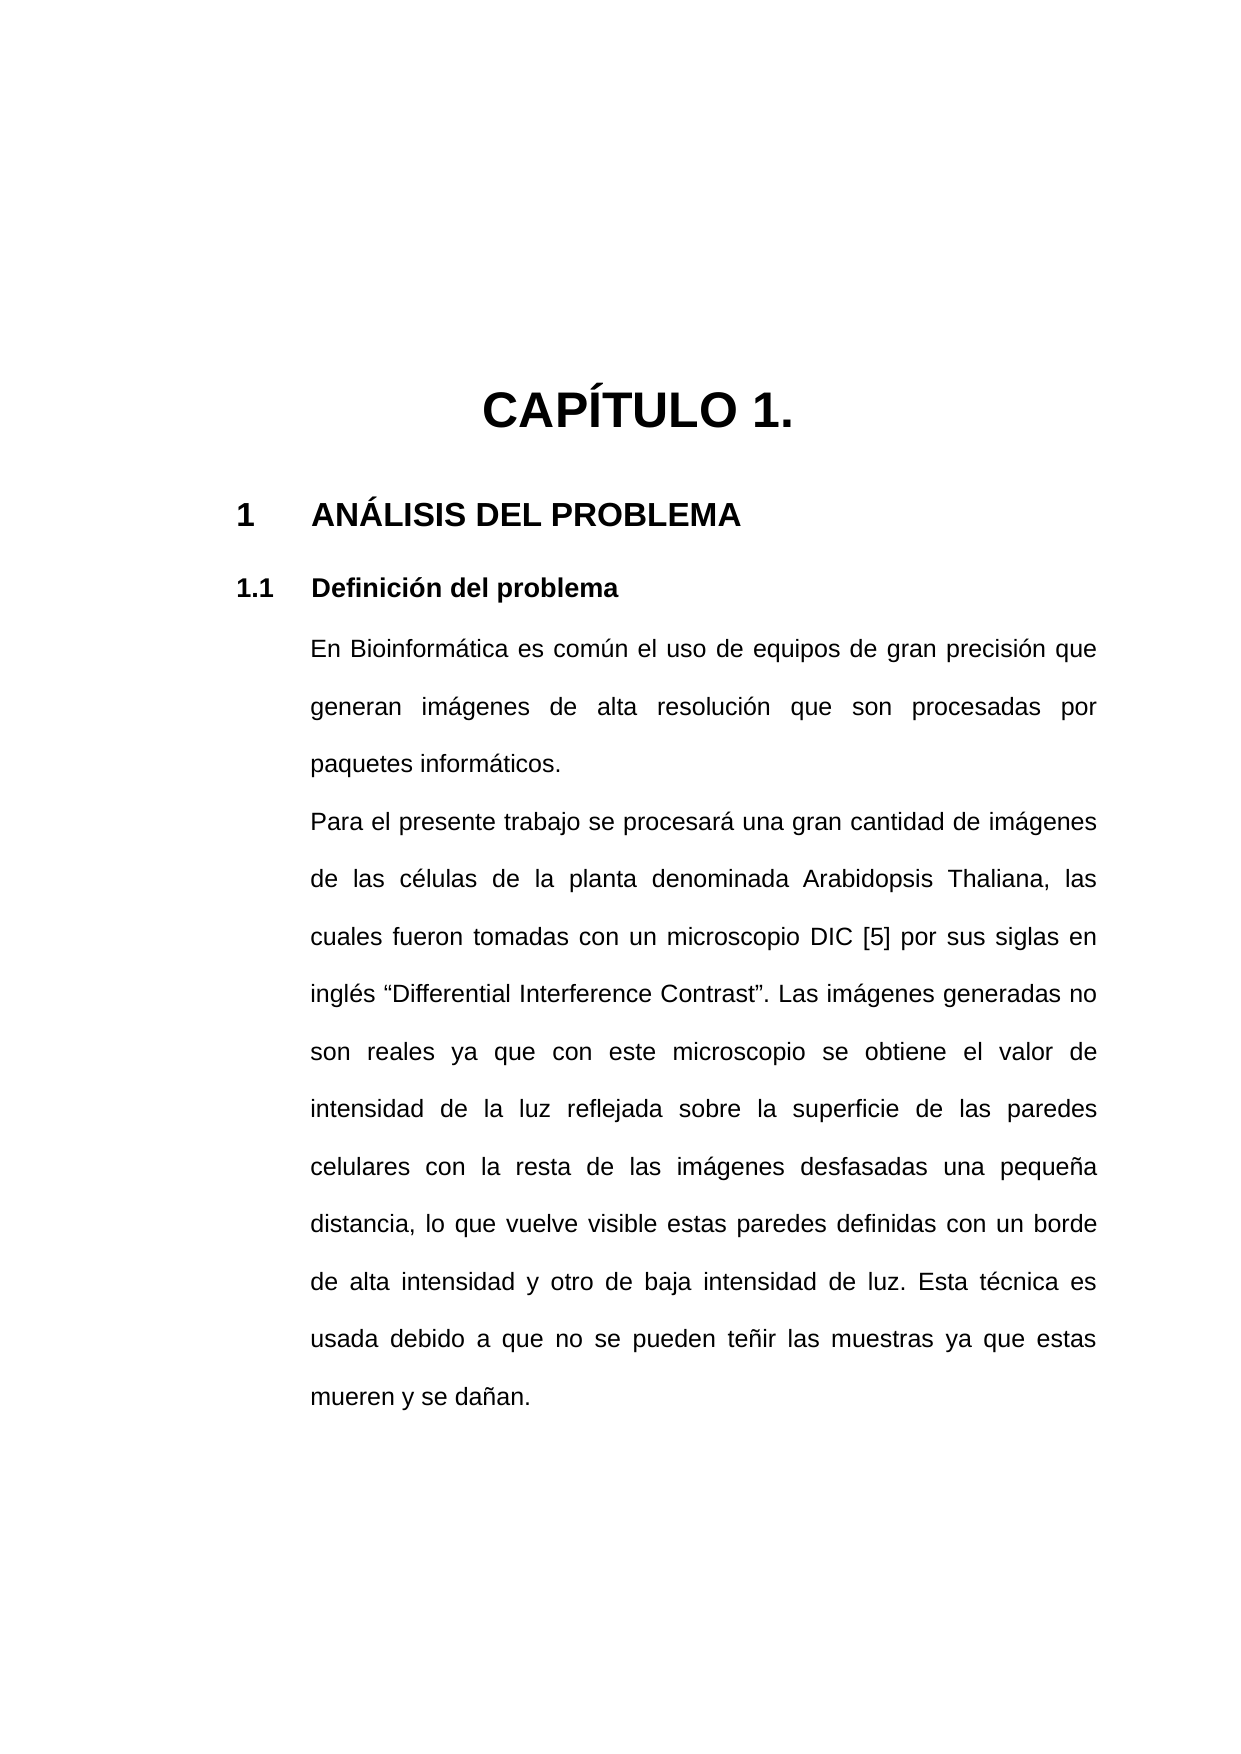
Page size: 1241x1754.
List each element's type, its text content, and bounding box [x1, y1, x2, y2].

text Para el presente trabajo se procesará una gran cantidad de imágenes de las células de la planta denominada Arabidopsis Thaliana, las cuales fueron tomadas con un microscopio DIC [5] por sus siglas en inglés “Differential Interference Contrast”. Las imágenes generadas no son reales ya que con este microscopio se obtiene el valor de intensidad de la luz reflejada sobre la superficie de las paredes celulares con la resta de las imágenes desfasadas una pequeña distancia, lo que vuelve visible estas paredes definidas con un borde de alta intensidad y otro de baja intensidad de luz. Esta técnica es usada debido a que no se pueden teñir las muestras ya que estas mueren y se dañan. [310, 807, 1098, 1411]
subtitle Definición del problema [236, 572, 1098, 603]
title CAPÍTULO 1. [236, 380, 1098, 437]
text En Bioinformática es común el uso de equipos de gran precisión que generan imágenes de alta resolución que son procesadas por paquetes informáticos. [310, 634, 1098, 778]
subtitle ANÁLISIS DEL PROBLEMA [236, 495, 1098, 533]
